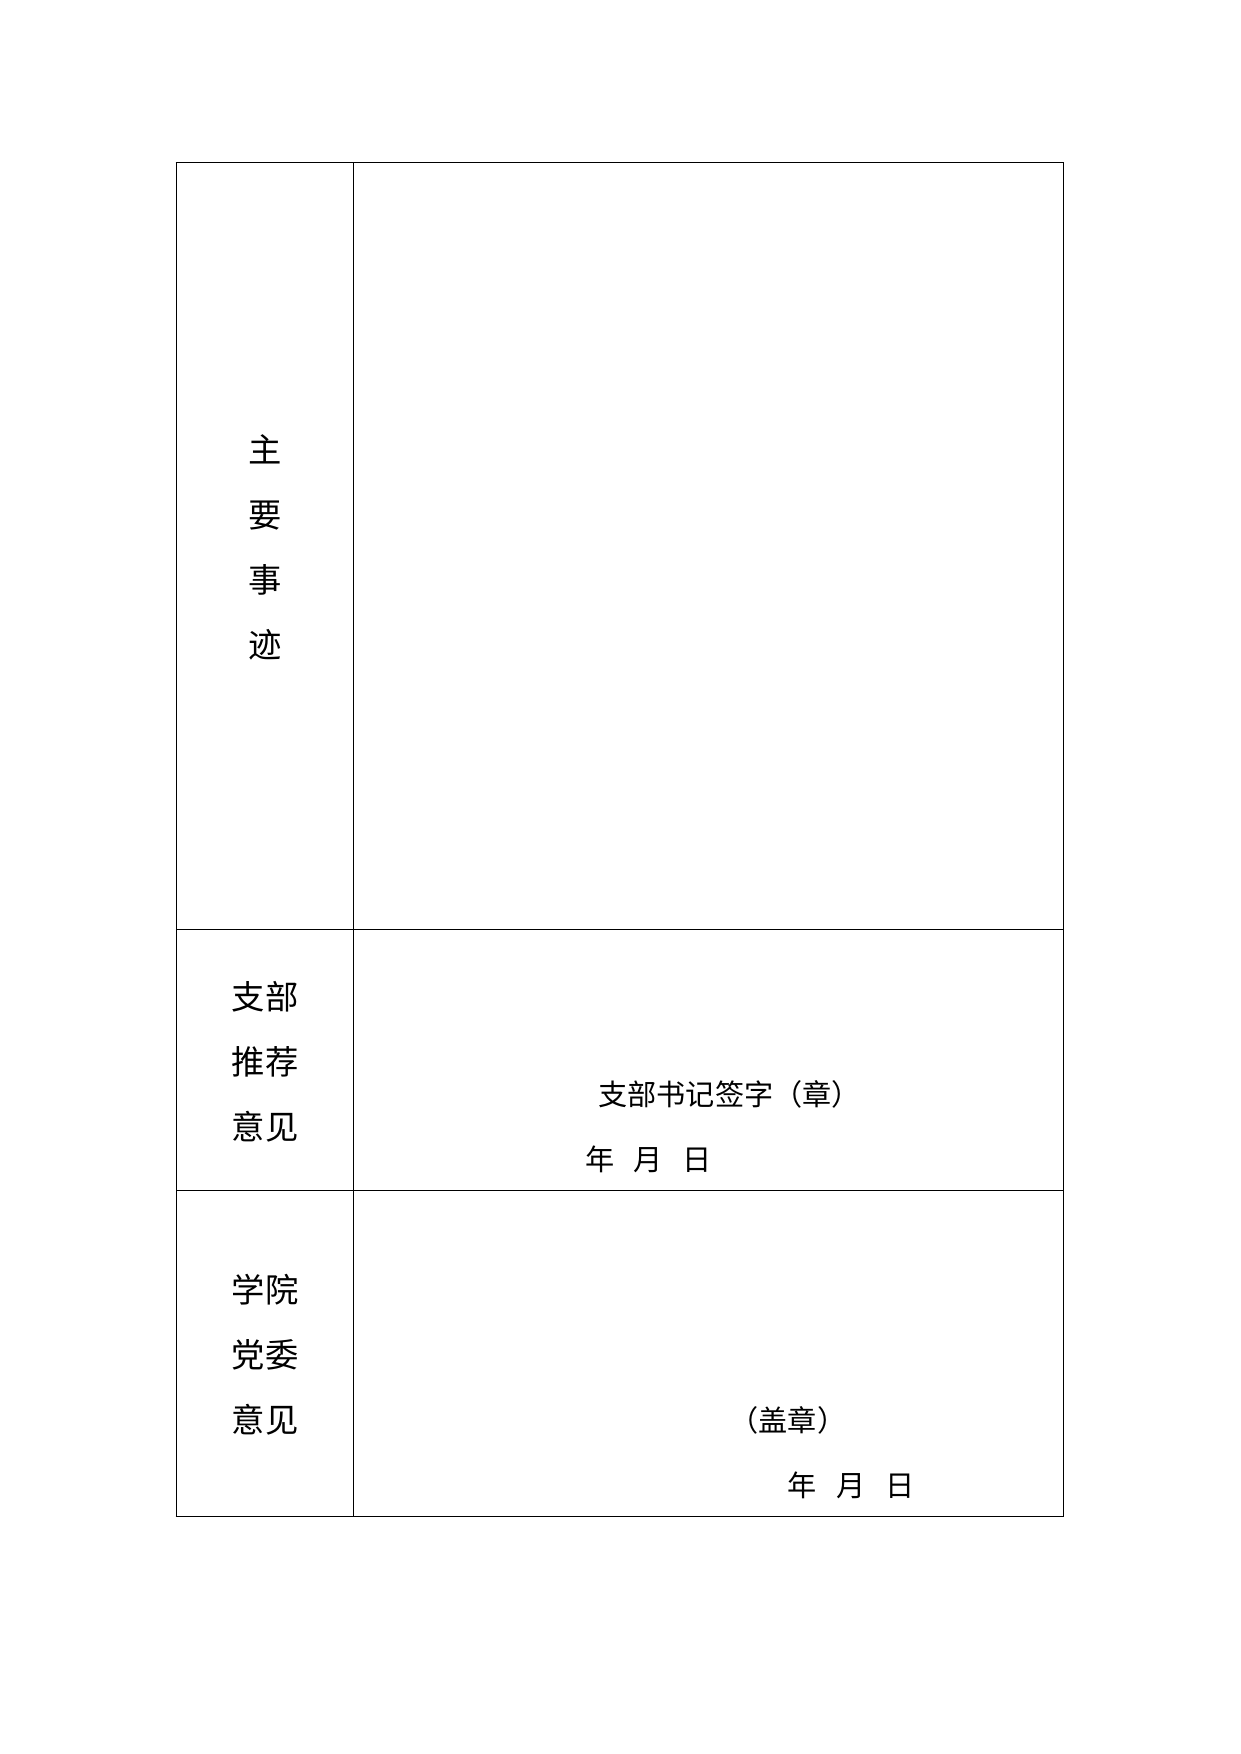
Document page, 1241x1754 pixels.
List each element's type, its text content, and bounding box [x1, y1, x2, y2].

table_cell [354, 163, 1063, 929]
table_cell 学院 党委 意见 [177, 1191, 353, 1516]
table_cell 支部书记签字（章） 年 月 日 [354, 930, 1063, 1190]
table_cell 主 要 事 迹 [177, 163, 353, 929]
table_cell 支部 推荐 意见 [177, 930, 353, 1190]
table_cell （盖章） 年 月 日 [354, 1191, 1063, 1516]
